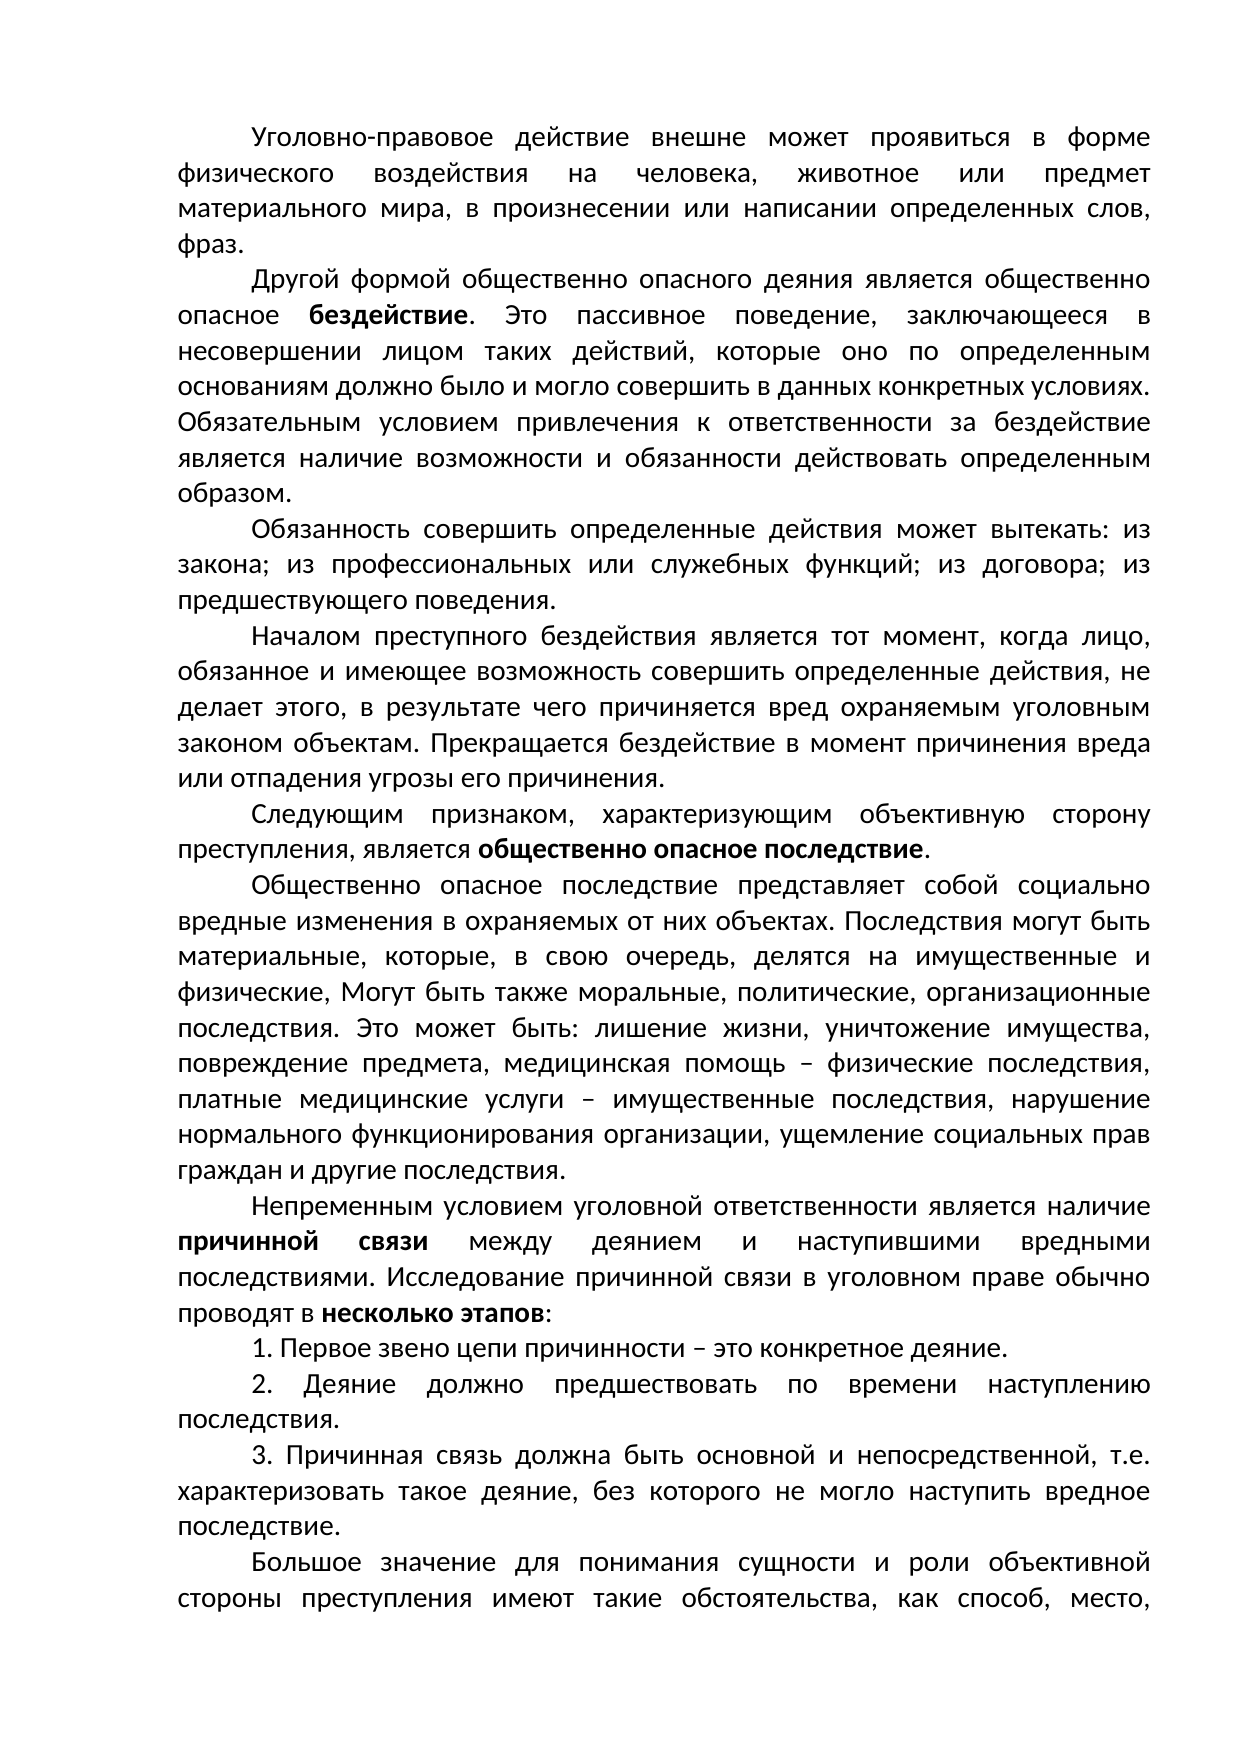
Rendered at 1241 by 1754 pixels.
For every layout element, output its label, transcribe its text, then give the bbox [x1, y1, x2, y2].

text Обязанность совершить определенные действия может вытекать: из закона; из профессиональных или служебных функций; из договора; из предшествующего поведения. [177, 510, 1152, 617]
text 2. Деяние должно предшествовать по времени наступлению последствия. [177, 1365, 1152, 1436]
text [177, 1543, 1152, 1614]
text Непременным условием уголовной ответственности является наличие причинной связи между деянием и наступившими вредными последствиями. Исследование причинной связи в уголовном праве обычно проводят в несколько этапов: [177, 1187, 1152, 1329]
text 1. Первое звено цепи причинности – это конкретное деяние. [177, 1329, 1152, 1365]
text Другой формой общественно опасного деяния является общественно опасное бездействие. Это пассивное поведение, заключающееся в несовершении лицом таких действий, которые оно по определенным основаниям должно было и могло совершить в данных конкретных условиях. Обязательным условием привлечения к ответственности за бездействие является наличие возможности и обязанности действовать определенным образом. [177, 261, 1152, 510]
text Следующим признаком, характеризующим объективную сторону преступления, является общественно опасное последствие. [177, 795, 1152, 866]
text Началом преступного бездействия является тот момент, когда лицо, обязанное и имеющее возможность совершить определенные действия, не делает этого, в результате чего причиняется вред охраняемым уголовным законом объектам. Прекращается бездействие в момент причинения вреда или отпадения угрозы его причинения. [177, 617, 1152, 795]
text 3. Причинная связь должна быть основной и непосредственной, т.е. характеризовать такое деяние, без которого не могло наступить вредное последствие. [177, 1436, 1152, 1543]
text Уголовно-правовое действие внешне может проявиться в форме физического воздействия на человека, животное или предмет материального мира, в произнесении или написании определенных слов, фраз. [177, 118, 1152, 261]
text Общественно опасное последствие представляет собой социально вредные изменения в охраняемых от них объектах. Последствия могут быть материальные, которые, в свою очередь, делятся на имущественные и физические, Могут быть также моральные, политические, организационные последствия. Это может быть: лишение жизни, уничтожение имущества, повреждение предмета, медицинская помощь – физические последствия, платные медицинские услуги – имущественные последствия, нарушение нормального функционирования организации, ущемление социальных прав граждан и другие последствия. [177, 866, 1152, 1187]
